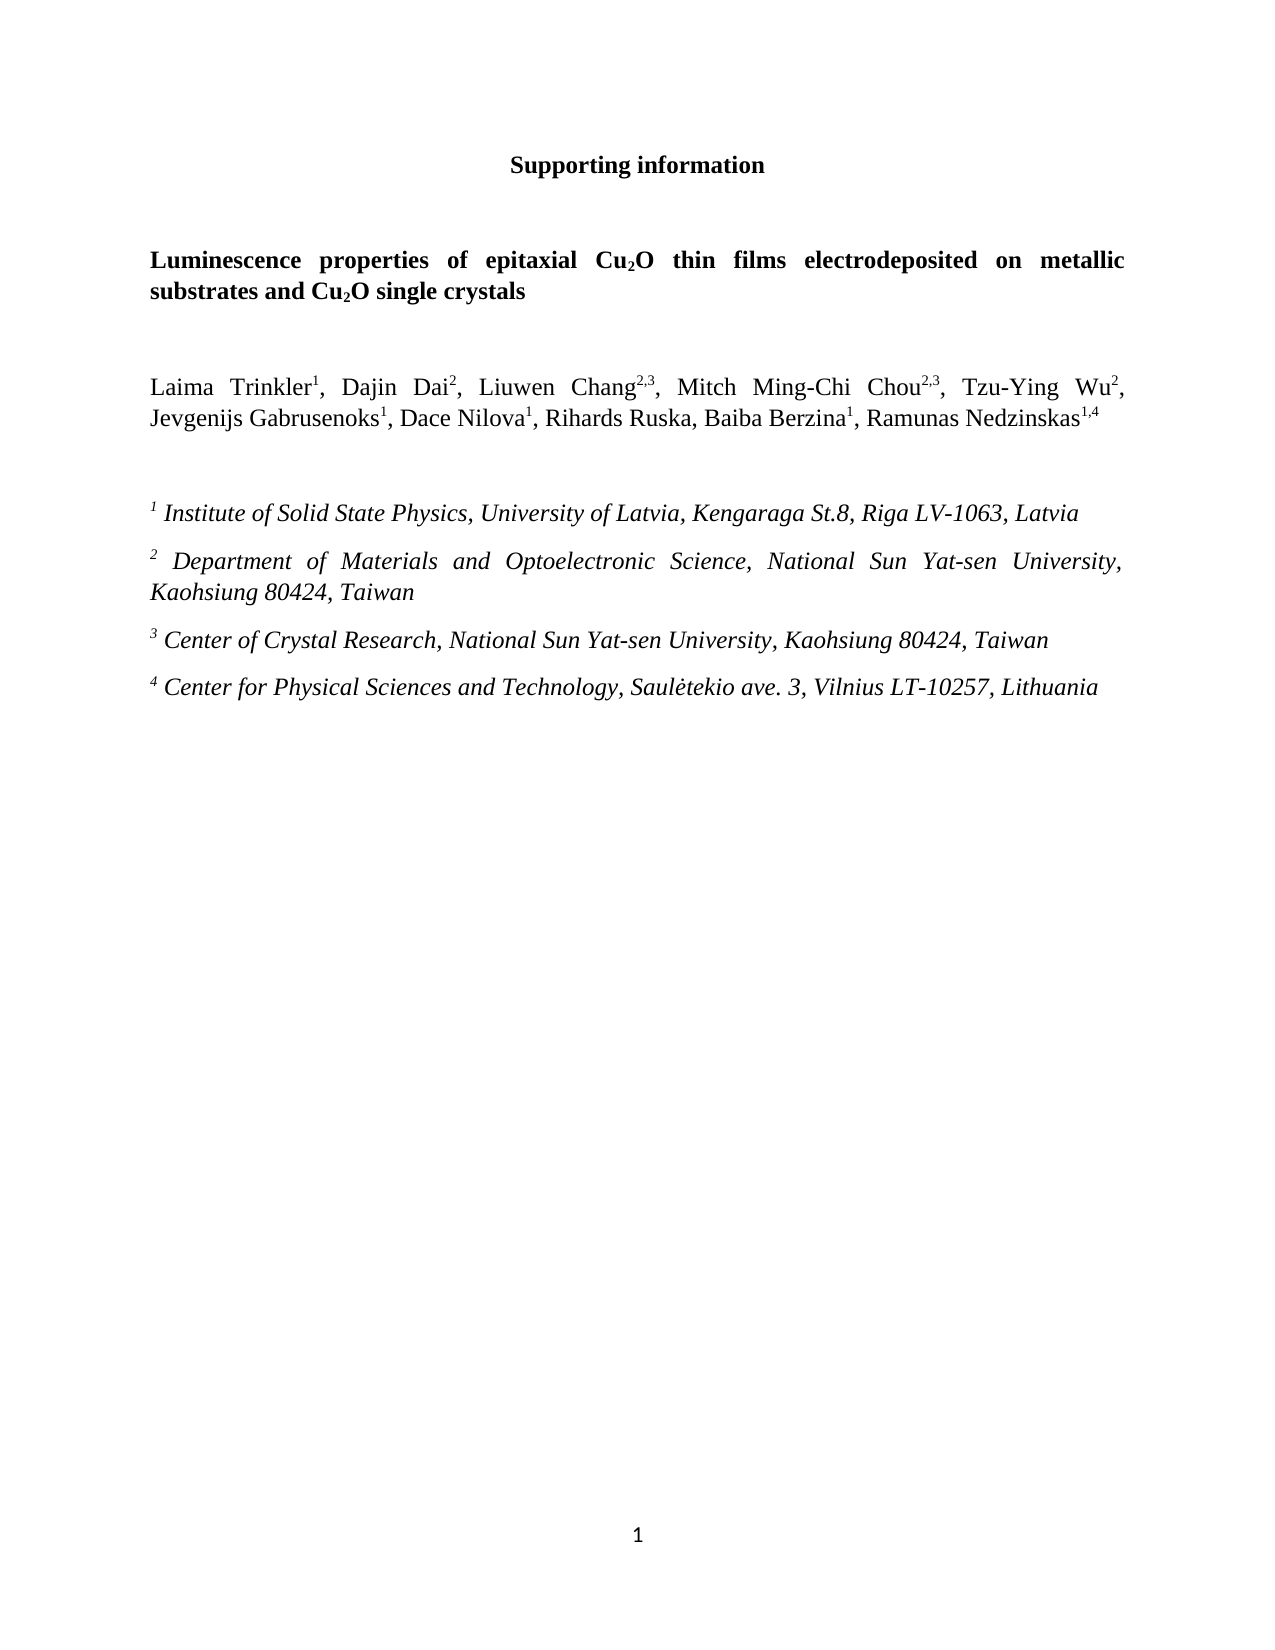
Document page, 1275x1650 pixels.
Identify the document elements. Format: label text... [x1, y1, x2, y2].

text 1 Institute of Solid State Physics, University of Latvia, Kengaraga St.8, Riga LV-1063, Latvia [150, 498, 1125, 527]
text Supporting information [150, 150, 1125, 179]
text 4 Center for Physical Sciences and Technology, Saulėtekio ave. 3, Vilnius LT-10257, Lithuania [150, 672, 1125, 701]
text Luminescence properties of epitaxial Cu2O thin films electrodeposited on metallic substrates and Cu2O single crystals [150, 245, 1125, 305]
text 3 Center of Crystal Research, National Sun Yat-sen University, Kaohsiung 80424, Taiwan [150, 625, 1125, 653]
text Laima Trinkler1, Dajin Dai2, Liuwen Chang2,3, Mitch Ming-Chi Chou2,3, Tzu-Ying Wu2, Jevgenijs Gabrusenoks1, Dace Nilova1, Rihards Ruska, Baiba Berzina1, Ramunas Nedzinskas1,4 [150, 372, 1125, 432]
text 2 Department of Materials and Optoelectronic Science, National Sun Yat-sen University, Kaohsiung 80424, Taiwan [150, 546, 1125, 606]
